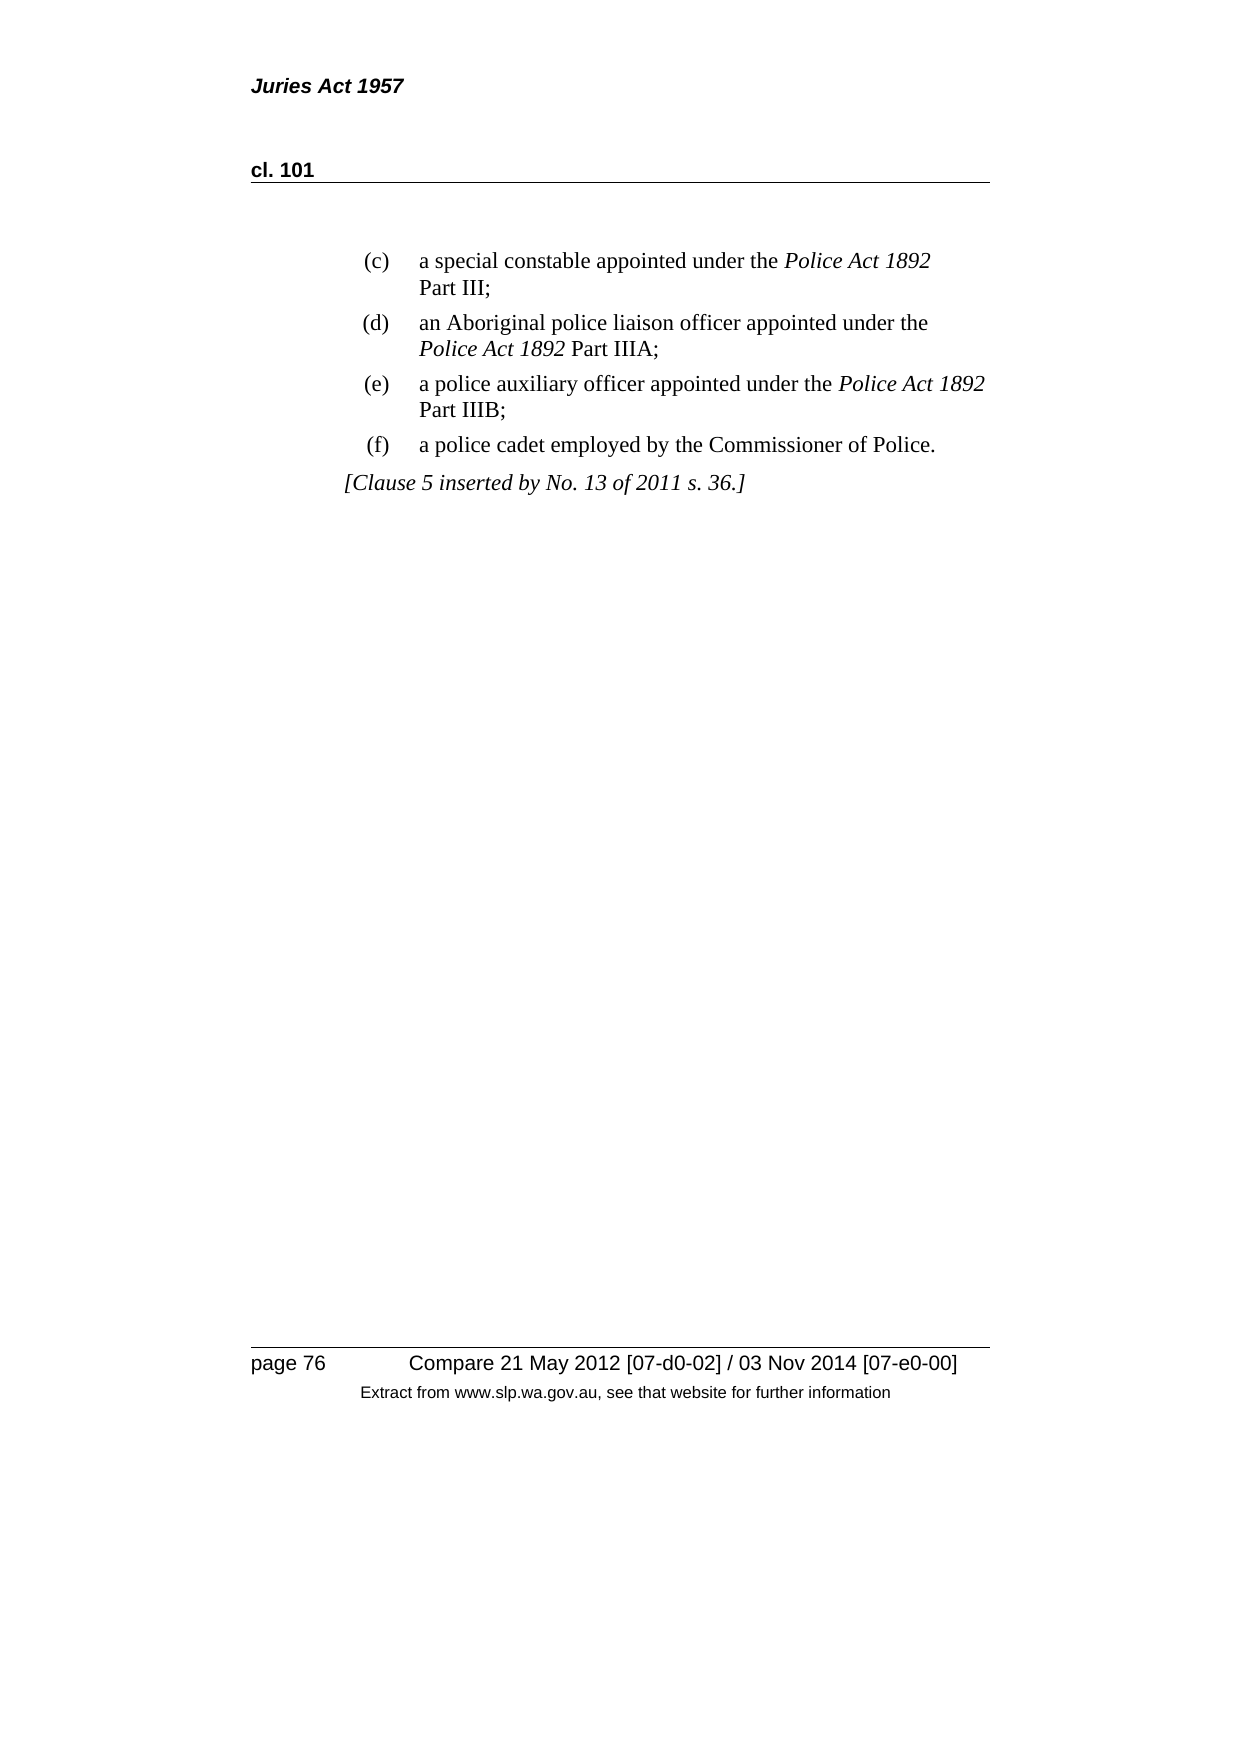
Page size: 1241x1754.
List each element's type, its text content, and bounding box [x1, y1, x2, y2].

text (c) a special constable appointed under the Police Act 1892 Part III; [251, 247, 990, 300]
text (d) an Aboriginal police liaison officer appointed under the Police Act 1892 Part IIIA; [251, 308, 990, 361]
text (e) a police auxiliary officer appointed under the Police Act 1892 Part IIIB; [251, 369, 990, 422]
text (f) a police cadet employed by the Commissioner of Police. [251, 431, 990, 457]
text [Clause 5 inserted by No. 13 of 2011 s. 36.] [251, 469, 990, 496]
